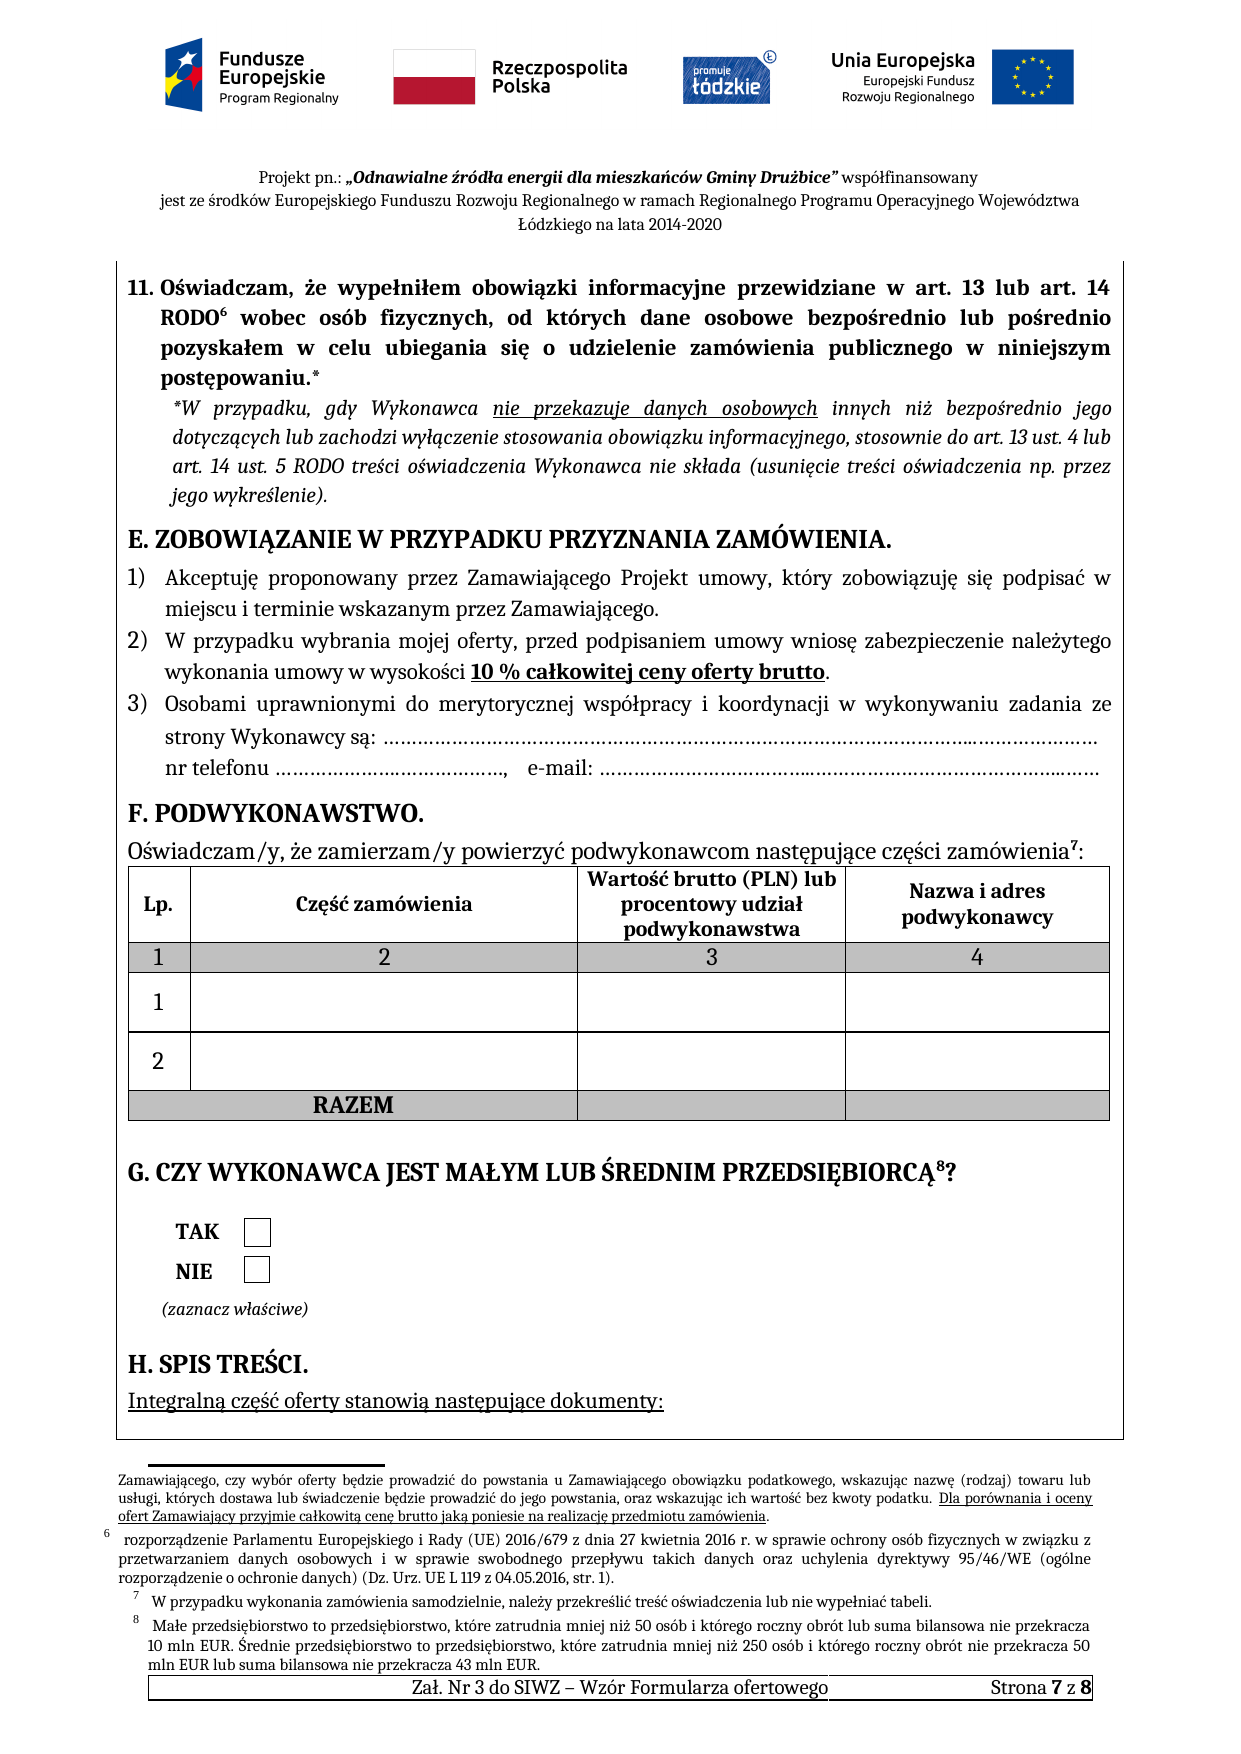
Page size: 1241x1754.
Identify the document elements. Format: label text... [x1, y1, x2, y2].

picture [147, 19, 1092, 130]
table_cell F. PODWYKONAWSTWO. Oświadczam/y, że zamierzam/y powierzyć podwykonawcom następujące części zamówienia: [117, 785, 1123, 1144]
table_cell E. ZOBOWIĄZANIE W PRZYPADKU PRZYZNANIA ZAMÓWIENIA. Akceptuję proponowany przez Zamawiającego Projekt umowy, który zobowiązuję się podpisać w miejscu i terminie wskazanym przez Zamawiającego. W przypadku wybrania mojej oferty, przed podpisaniem umowy wniosę zabezpieczenie należytego wykonania umowy w wysokości 10 % całkowitej ceny oferty brutto. Osobami uprawnionymi do merytorycznej współpracy i koordynacji w wykonywaniu zadania ze strony Wykonawcy są: …………………………………………………………………………………………..………………… nr telefonu ………………….………………, e-mail: ………………………………..……………………………………..…… [117, 512, 1123, 785]
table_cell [117, 261, 1123, 512]
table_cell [117, 1144, 1123, 1439]
